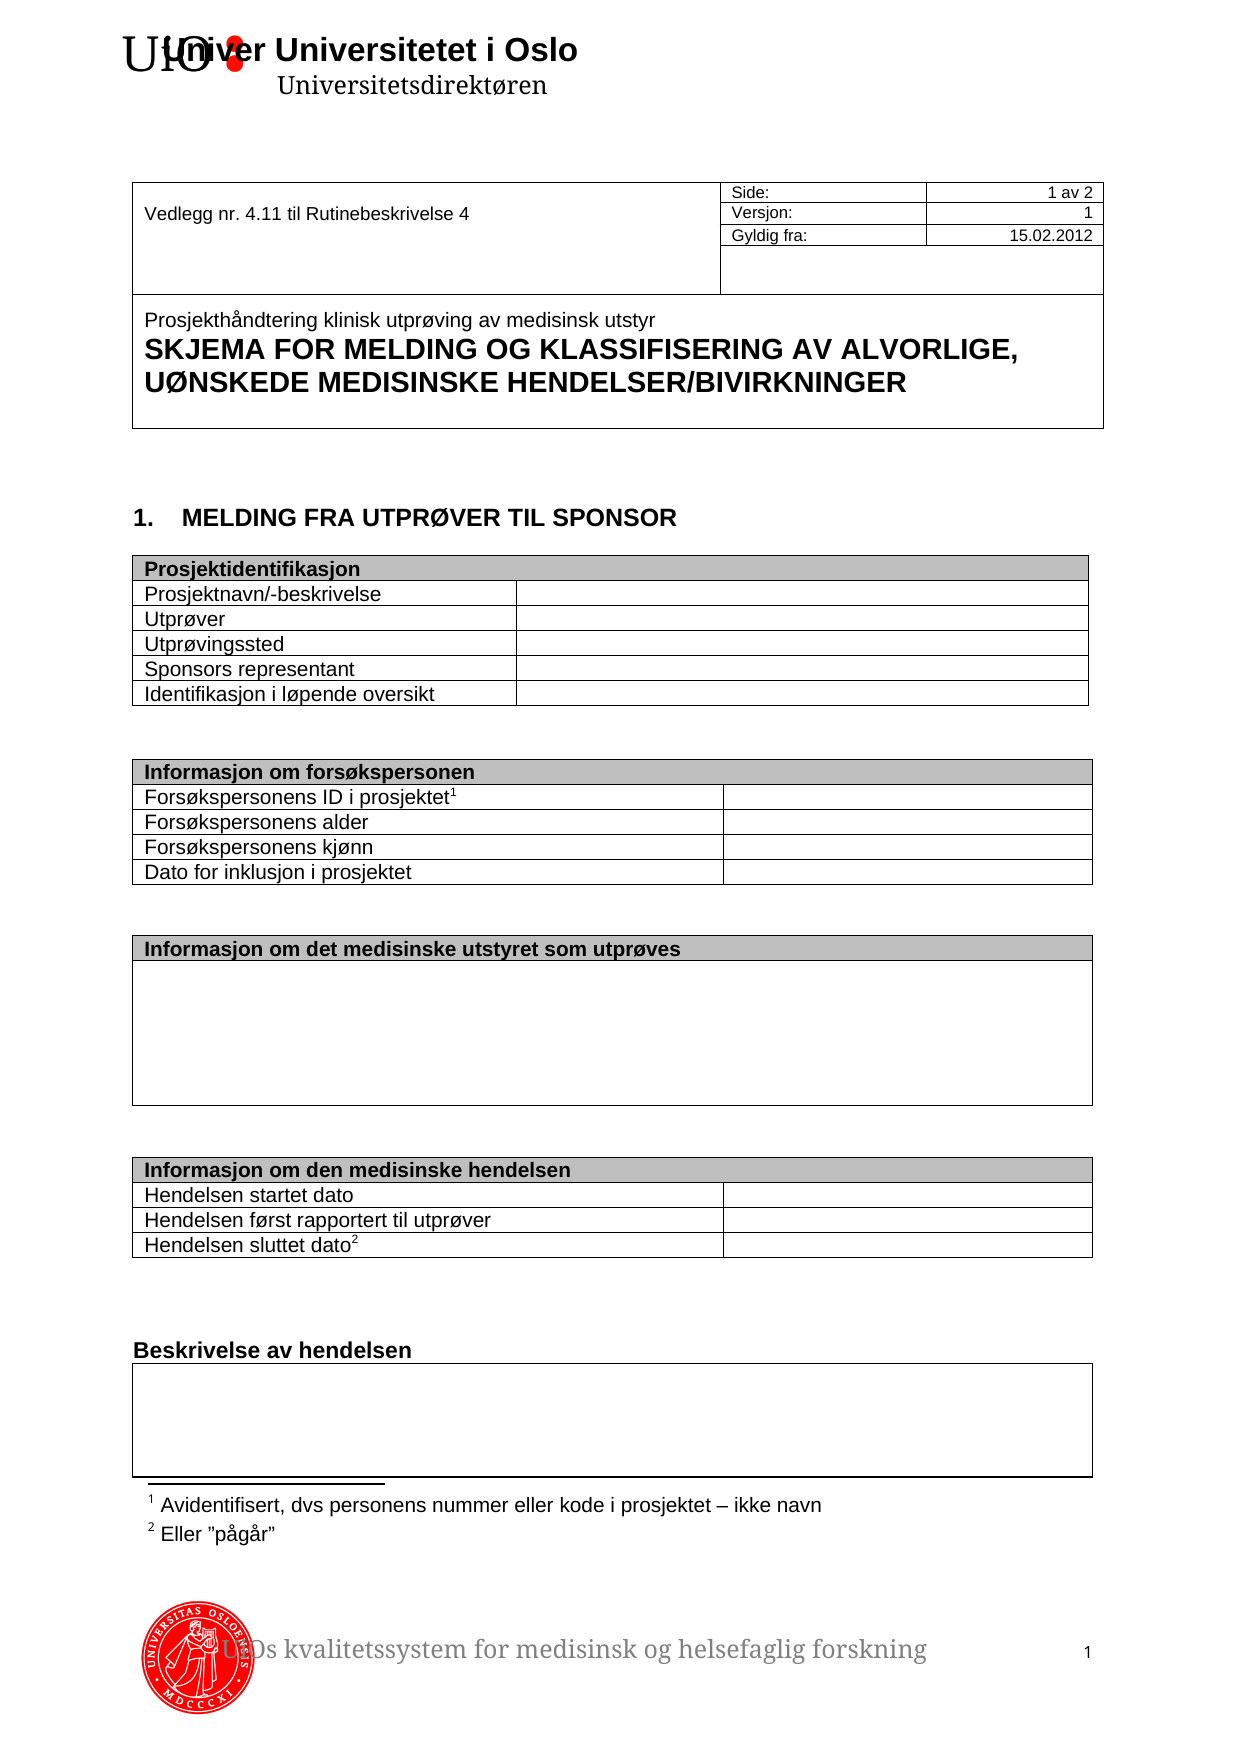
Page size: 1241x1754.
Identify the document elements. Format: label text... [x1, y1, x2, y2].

table_cell Hendelsen startet dato [133, 1183, 723, 1207]
table_cell [517, 631, 1088, 655]
table_cell [517, 656, 1088, 680]
table_cell Dato for inklusjon i prosjektet [133, 860, 723, 884]
table_header [133, 1364, 1092, 1476]
table_cell [517, 581, 1088, 605]
table_cell [724, 1233, 1092, 1257]
table_cell Prosjektidentifikasjon [133, 556, 1088, 580]
table_cell [724, 810, 1092, 834]
table_cell [724, 1183, 1092, 1207]
table_cell Hendelsen sluttet dato [133, 1233, 723, 1257]
table_cell Prosjektnavn/-beskrivelse [133, 581, 516, 605]
table_cell [724, 860, 1092, 884]
table_header Informasjon om det medisinske utstyret som utprøves [133, 936, 1092, 960]
table_cell Forsøkspersonens ID i prosjektet [133, 785, 723, 809]
table_cell Utprøver [133, 606, 516, 630]
table_header Informasjon om forsøkspersonen [133, 760, 1092, 784]
table_cell [517, 606, 1088, 630]
table_cell [517, 681, 1088, 705]
table_cell Utprøvingssted [133, 631, 516, 655]
table_cell Hendelsen først rapportert til utprøver [133, 1208, 723, 1232]
table_cell [724, 1208, 1092, 1232]
table_cell [724, 785, 1092, 809]
table_cell Forsøkspersonens kjønn [133, 835, 723, 859]
table_cell Forsøkspersonens alder [133, 810, 723, 834]
table_cell Identifikasjon i løpende oversikt [133, 681, 516, 705]
text Beskrivelse av hendelsen [133, 1337, 1092, 1363]
table_header MELDING FRA UTPRØVER TIL SPONSOR [133, 503, 1089, 555]
table_header Informasjon om den medisinske hendelsen [133, 1158, 1092, 1182]
table_cell [724, 835, 1092, 859]
table_cell [133, 961, 1092, 1105]
table_cell Sponsors representant [133, 656, 516, 680]
